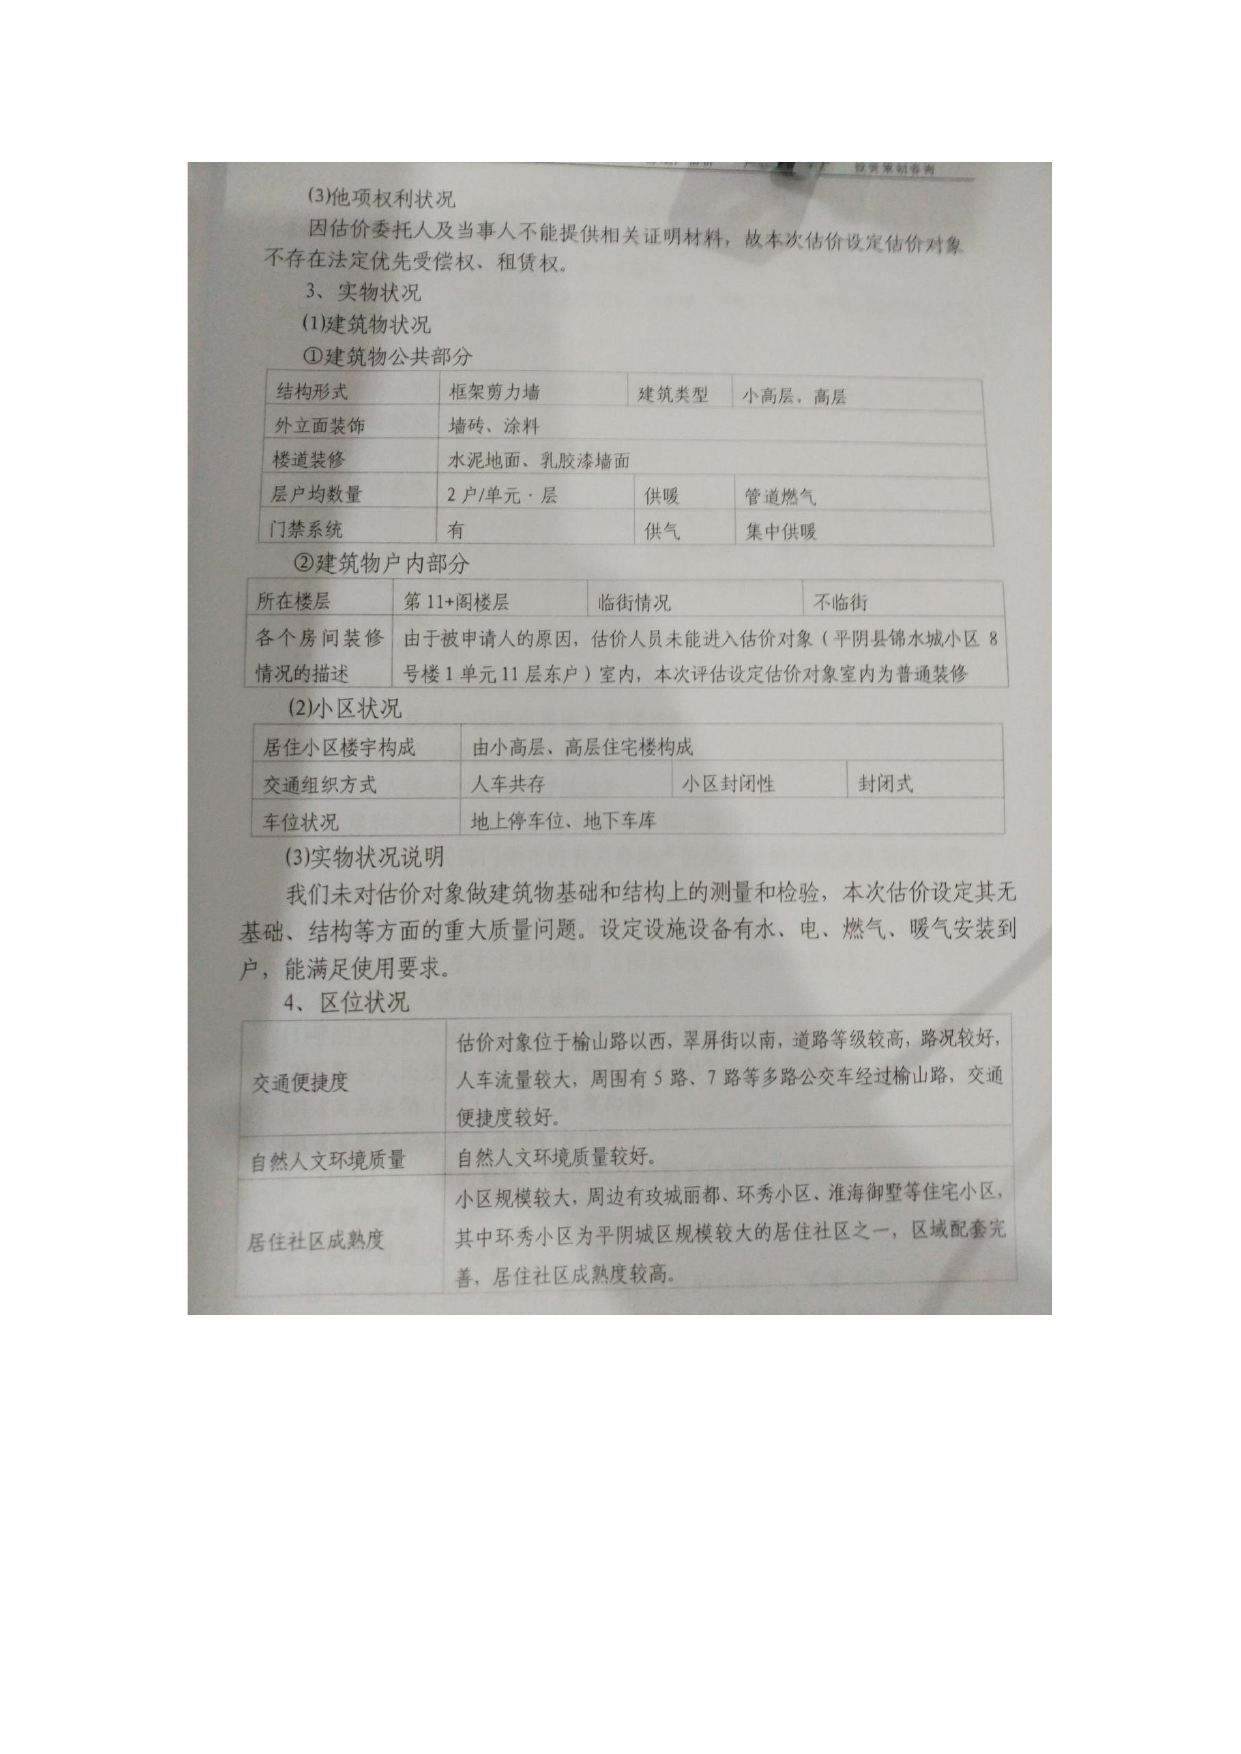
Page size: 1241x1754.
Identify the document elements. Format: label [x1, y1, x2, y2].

picture [187, 162, 1052, 1315]
